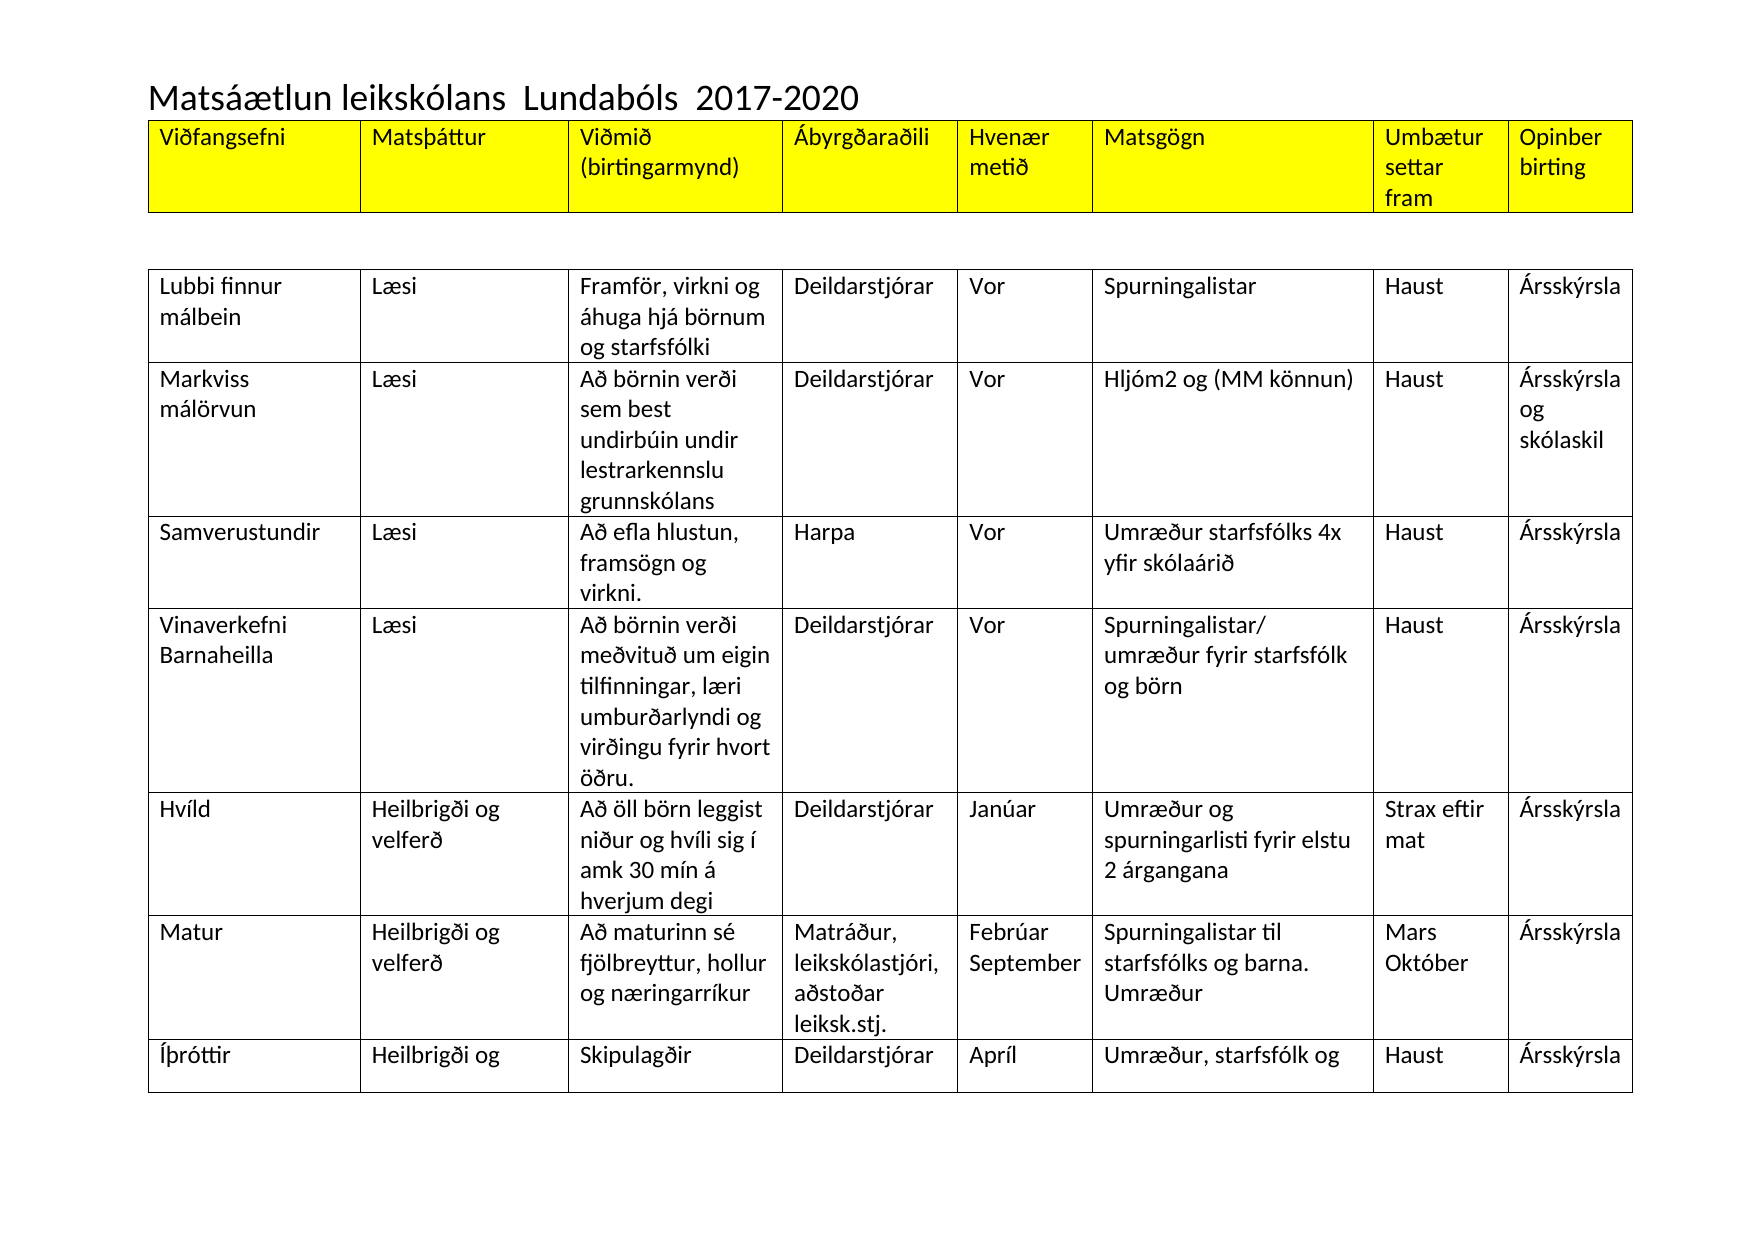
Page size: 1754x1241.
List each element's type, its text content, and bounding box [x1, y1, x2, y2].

table_cell Matráður, leikskólastjóri, aðstoðar leiksk.stj. [783, 916, 957, 1038]
table_cell Haust [1374, 609, 1508, 792]
table_cell Ársskýrsla [1509, 793, 1632, 915]
table_cell Spurningalistar/umræður fyrir starfsfólk og börn [1093, 609, 1373, 792]
table_cell Apríl [958, 1040, 1092, 1092]
table_cell Matur [149, 916, 360, 1038]
table_cell Ársskýrsla [1509, 517, 1632, 608]
table_cell Umræður starfsfólks 4x yfir skólaárið [1093, 517, 1373, 608]
table_cell Haust [1374, 517, 1508, 608]
table_cell Að börnin verði sem best undirbúin undir lestrarkennslu grunnskólans [569, 363, 782, 516]
table_cell Heilbrigði og velferð [361, 916, 568, 1038]
table_cell Vor [958, 517, 1092, 608]
table_cell Að maturinn sé fjölbreyttur, hollur og næringarríkur [569, 916, 782, 1038]
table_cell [569, 1040, 782, 1092]
table_cell Haust [1374, 1040, 1508, 1092]
table_cell Haust [1374, 363, 1508, 516]
table_cell Strax eftir mat [1374, 793, 1508, 915]
table_cell Að börnin verði meðvituð um eigin tilfinningar, læri umburðarlyndi og virðingu fyrir hvort öðru. [569, 609, 782, 792]
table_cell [361, 1040, 568, 1092]
table_cell Deildarstjórar [783, 1040, 957, 1092]
table_cell Mars Október [1374, 916, 1508, 1038]
table_header Vor [958, 270, 1092, 362]
table_cell Íþróttir [149, 1040, 360, 1092]
table_header Haust [1374, 270, 1508, 362]
table_header Læsi [361, 270, 568, 362]
table_cell Heilbrigði og velferð [361, 793, 568, 915]
table_header Framför, virkni og áhuga hjá börnum og starfsfólki [569, 270, 782, 362]
table_cell Vor [958, 363, 1092, 516]
table_cell Umræður og spurningarlisti fyrir elstu 2 árgangana [1093, 793, 1373, 915]
table_cell Vinaverkefni Barnaheilla [149, 609, 360, 792]
table_cell Læsi [361, 363, 568, 516]
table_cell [1093, 1040, 1373, 1092]
table_cell Deildarstjórar [783, 609, 957, 792]
table_cell Að efla hlustun, framsögn og virkni. [569, 517, 782, 608]
table_cell Samverustundir [149, 517, 360, 608]
table_cell Ársskýrsla [1509, 609, 1632, 792]
table_cell Læsi [361, 609, 568, 792]
table_cell Deildarstjórar [783, 363, 957, 516]
table_cell Janúar [958, 793, 1092, 915]
table_cell Að öll börn leggist niður og hvíli sig í amk 30 mín á hverjum degi [569, 793, 782, 915]
table_cell Harpa [783, 517, 957, 608]
table_header Deildarstjórar [783, 270, 957, 362]
table_header Ársskýrsla [1509, 270, 1632, 362]
table_cell Hljóm2 og (MM könnun) [1093, 363, 1373, 516]
table_header Lubbi finnur málbein [149, 270, 360, 362]
table_cell Læsi [361, 517, 568, 608]
table_cell Vor [958, 609, 1092, 792]
table_cell Ársskýrsla [1509, 916, 1632, 1038]
table_header Spurningalistar [1093, 270, 1373, 362]
table_cell Febrúar September [958, 916, 1092, 1038]
table_cell Hvíld [149, 793, 360, 915]
table_cell Deildarstjórar [783, 793, 957, 915]
table_cell Ársskýrsla og skólaskil [1509, 363, 1632, 516]
table_cell Spurningalistar til starfsfólks og barna. Umræður [1093, 916, 1373, 1038]
table_cell Ársskýrsla [1509, 1040, 1632, 1092]
table_cell Markviss málörvun [149, 363, 360, 516]
